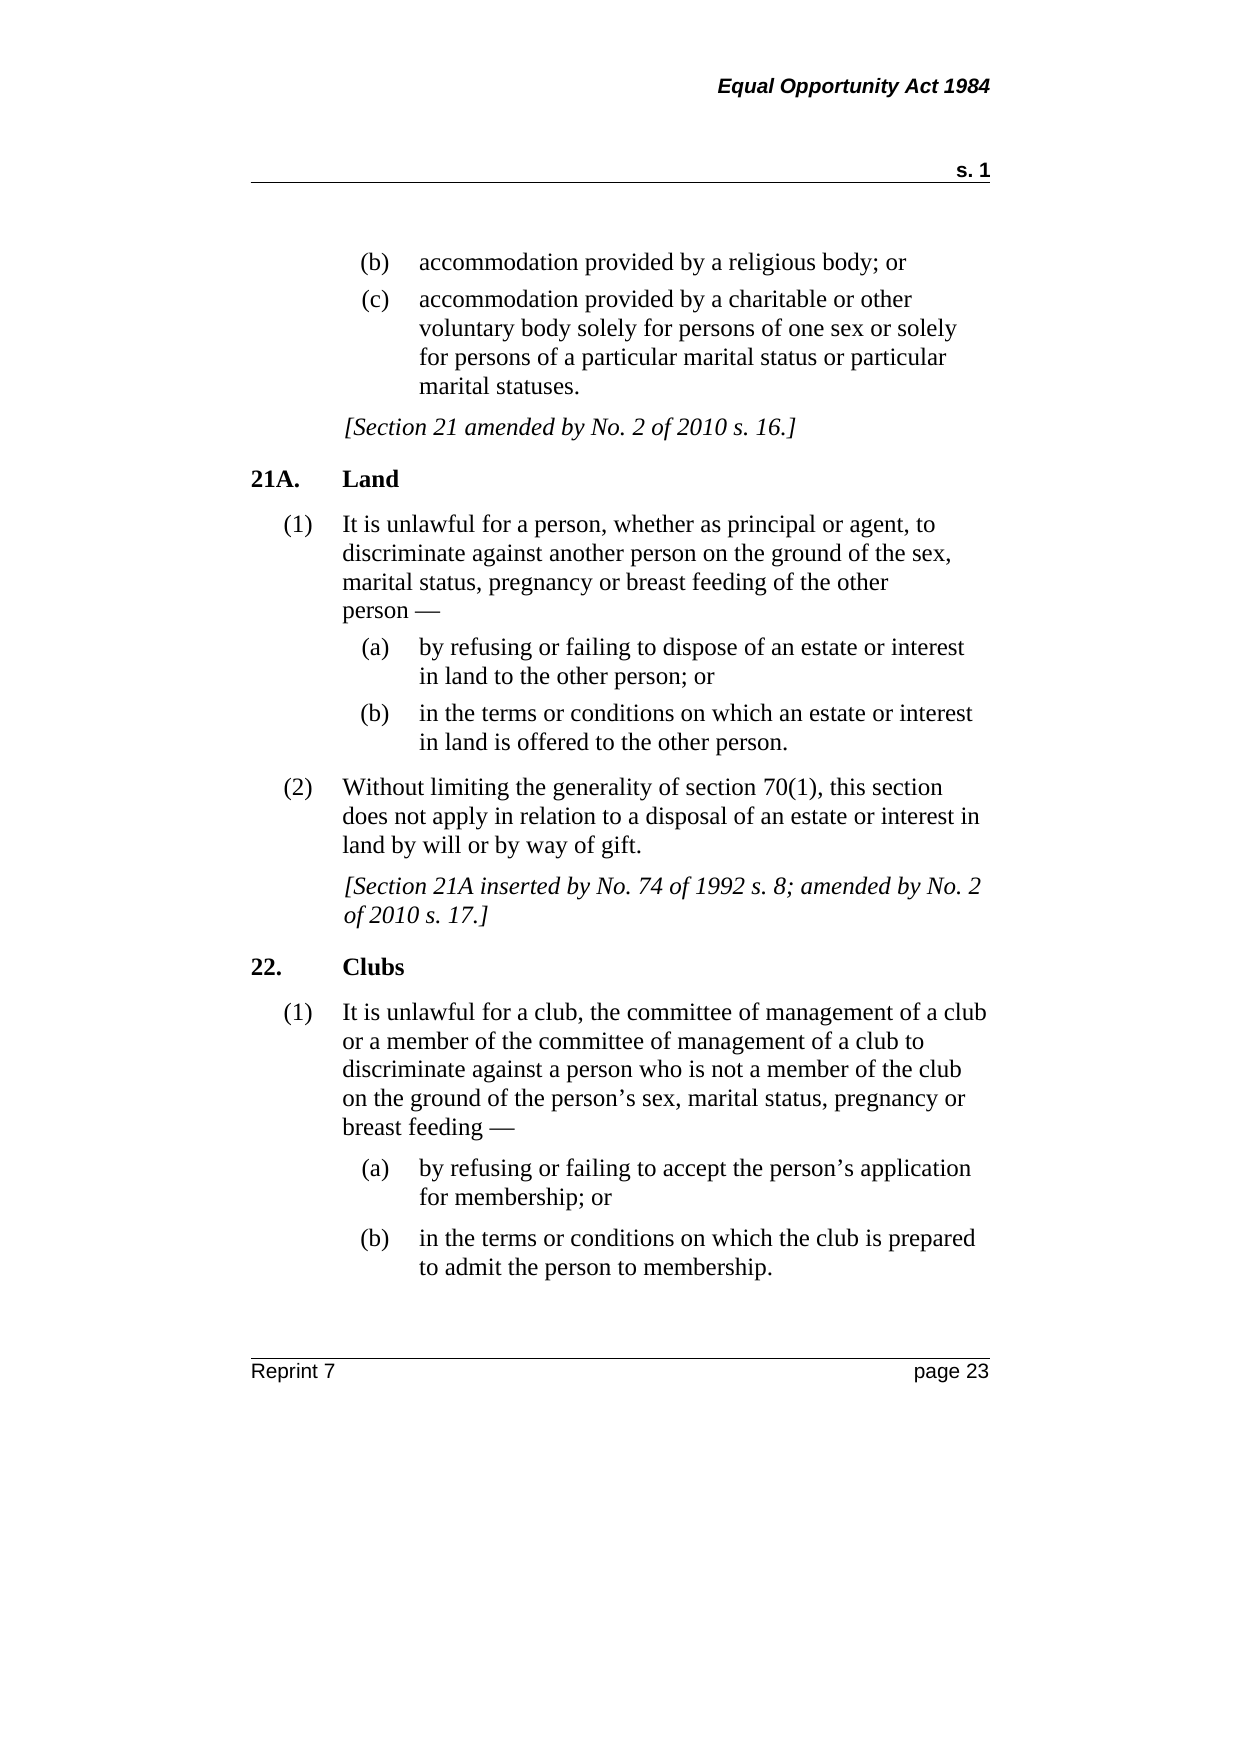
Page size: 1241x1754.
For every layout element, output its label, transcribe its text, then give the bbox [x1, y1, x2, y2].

subtitle 21A. Land [251, 464, 990, 492]
text (b) in the terms or conditions on which an estate or interest in land is offered to the other person. [251, 698, 990, 756]
text (b) accommodation provided by a religious body; or [251, 247, 990, 276]
text [Section 21A inserted by No. 74 of 1992 s. 8; amended by No. 2 of 2010 s. 17.] [251, 871, 990, 929]
text (2) Without limiting the generality of section 70(1), this section does not apply in relation to a disposal of an estate or interest in land by will or by way of gift. [251, 772, 990, 859]
text (c) accommodation provided by a charitable or other voluntary body solely for persons of one sex or solely for persons of a particular marital status or particular marital statuses. [251, 284, 990, 399]
text (a) by refusing or failing to dispose of an estate or interest in land to the other person; or [251, 632, 990, 690]
text (a) by refusing or failing to accept the person’s application for membership; or [251, 1153, 990, 1211]
text (1) It is unlawful for a club, the committee of management of a club or a member of the committee of management of a club to discriminate against a person who is not a member of the club on the ground of the person’s sex, marital status, pregnancy or breast feeding — [251, 997, 990, 1141]
text [Section 21 amended by No. 2 of 2010 s. 16.] [251, 412, 990, 441]
text (b) in the terms or conditions on which the club is prepared to admit the person to membership. [251, 1223, 990, 1281]
subtitle 22. Clubs [251, 952, 990, 980]
text (1) It is unlawful for a person, whether as principal or agent, to discriminate against another person on the ground of the sex, marital status, pregnancy or breast feeding of the other person — [251, 509, 990, 624]
